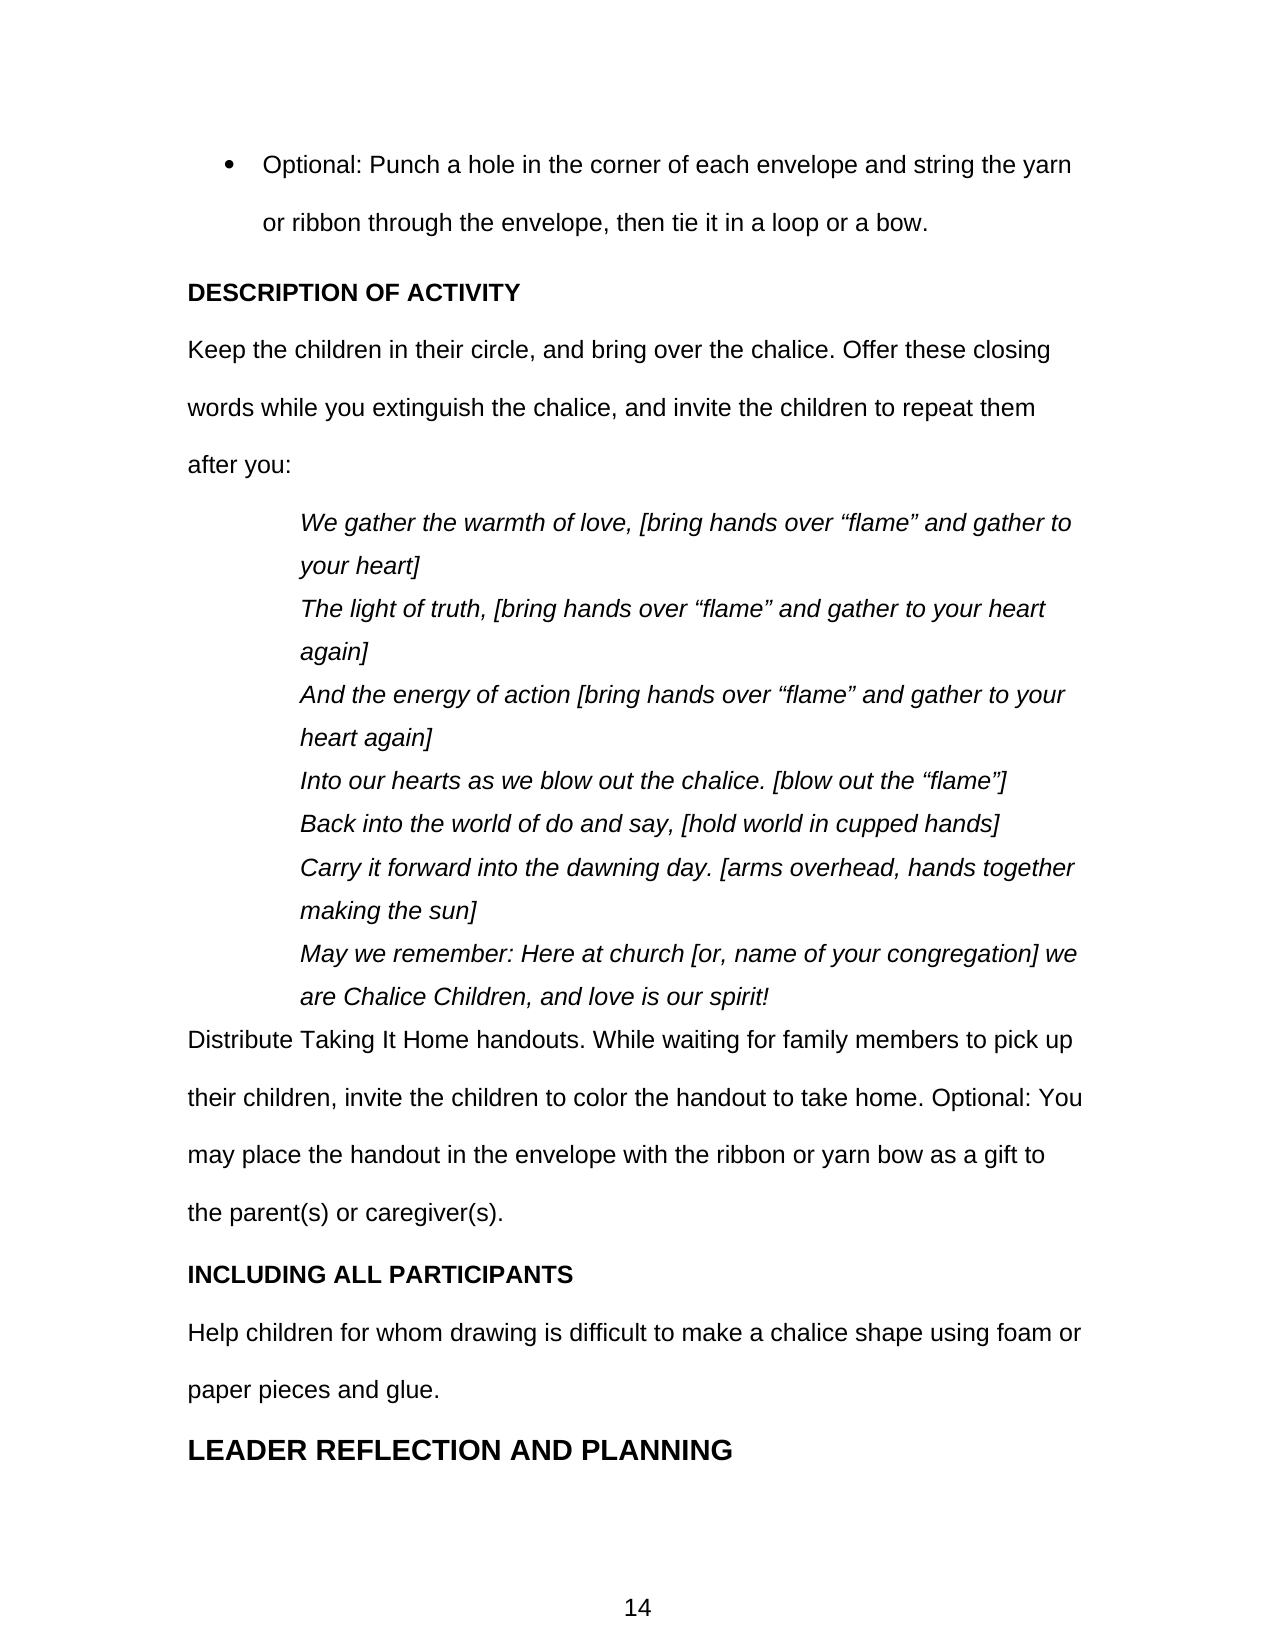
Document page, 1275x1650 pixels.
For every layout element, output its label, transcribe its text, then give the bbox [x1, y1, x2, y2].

subtitle LEADER REFLECTION AND PLANNING [187, 1433, 1087, 1466]
text Back into the world of do and say, [hold world in cupped hands] [300, 809, 1087, 838]
text Carry it forward into the dawning day. [arms overhead, hands together making the sun] [300, 853, 1087, 924]
subtitle INCLUDING ALL PARTICIPANTS [187, 1260, 1087, 1289]
text We gather the warmth of love, [bring hands over “flame” and gather to your heart] [300, 508, 1087, 579]
text May we remember: Here at church [or, name of your congregation] we are Chalice Children, and love is our spirit! [300, 939, 1087, 1011]
text Into our hearts as we blow out the chalice. [blow out the “flame”] [300, 766, 1087, 795]
text Distribute Taking It Home handouts. While waiting for family members to pick up their children, invite the children to color the handout to take home. Optional: You may place the handout in the envelope with the ribbon or yarn bow as a gift to the parent(s) or caregiver(s). [187, 1025, 1087, 1226]
text And the energy of action [bring hands over “flame” and gather to your heart again] [300, 680, 1087, 752]
text Optional: Punch a hole in the corner of each envelope and string the yarn or ribbon through the envelope, then tie it in a loop or a bow. [225, 150, 1087, 236]
text The light of truth, [bring hands over “flame” and gather to your heart again] [300, 594, 1087, 666]
text Keep the children in their circle, and bring over the chalice. Offer these closing words while you extinguish the chalice, and invite the children to repeat them after you: [187, 335, 1087, 479]
text Help children for whom drawing is difficult to make a chalice shape using foam or paper pieces and glue. [187, 1318, 1087, 1404]
subtitle DESCRIPTION OF ACTIVITY [187, 278, 1087, 306]
